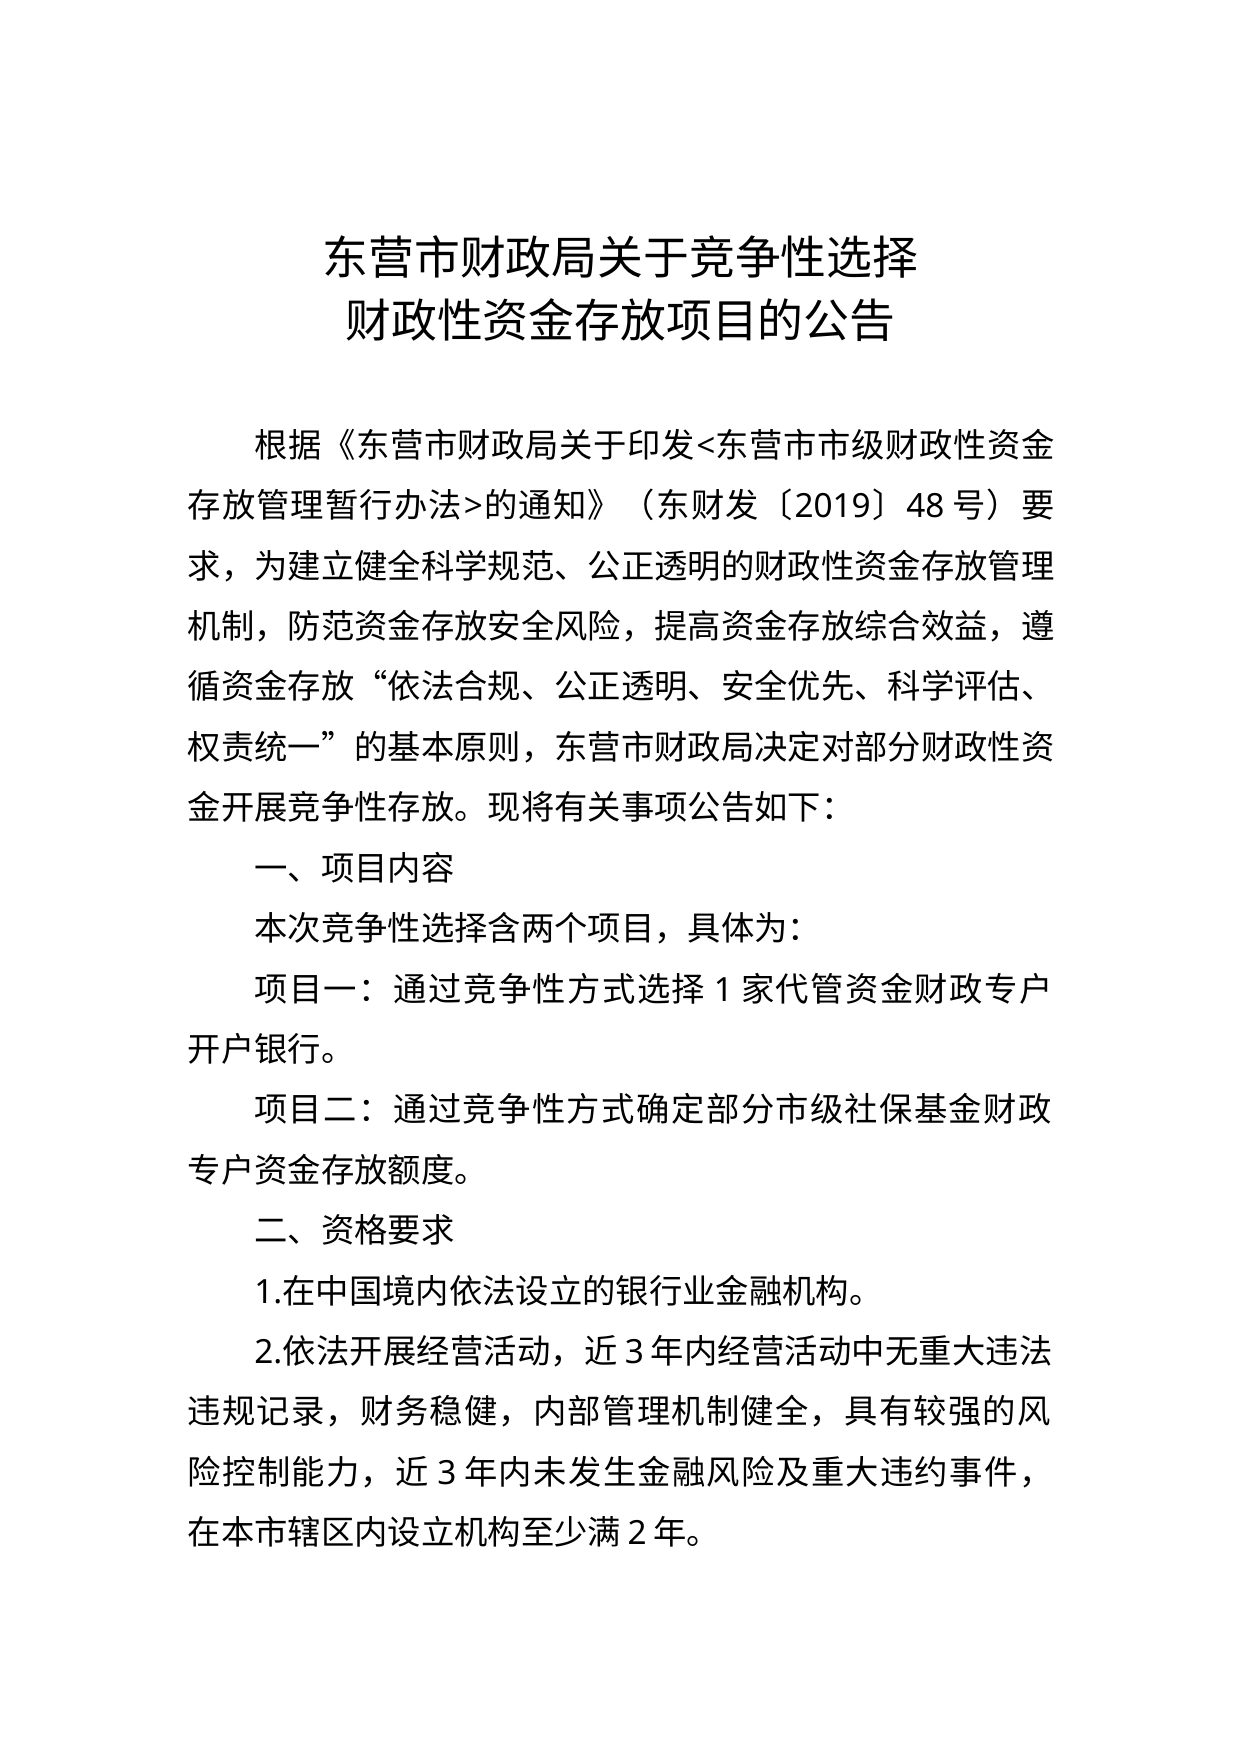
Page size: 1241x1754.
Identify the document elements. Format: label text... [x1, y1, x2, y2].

text 财政性资金存放项目的公告 [187, 287, 1053, 349]
text 根据《东营市财政局关于印发<东营市市级财政性资金存放管理暂行办法>的通知》（东财发〔2019〕48号）要求，为建立健全科学规范、公正透明的财政性资金存放管理机制，防范资金存放安全风险，提高资金存放综合效益，遵循资金存放“依法合规、公正透明、安全优先、科学评估、权责统一”的基本原则，东营市财政局决定对部分财政性资金开展竞争性存放。现将有关事项公告如下： [187, 409, 1055, 832]
text 项目一：通过竞争性方式选择1家代管资金财政专户开户银行。 [187, 953, 1053, 1073]
text 二、资格要求 [187, 1194, 1053, 1255]
text 东营市财政局关于竞争性选择 [187, 224, 1053, 287]
text 一、项目内容 [187, 832, 1055, 892]
text 2.依法开展经营活动，近3年内经营活动中无重大违法违规记录，财务稳健，内部管理机制健全，具有较强的风险控制能力，近3年内未发生金融风险及重大违约事件，在本市辖区内设立机构至少满2年。 [187, 1315, 1053, 1557]
text 本次竞争性选择含两个项目，具体为： [187, 892, 1053, 953]
text 项目二：通过竞争性方式确定部分市级社保基金财政专户资金存放额度。 [187, 1073, 1053, 1194]
text 1.在中国境内依法设立的银行业金融机构。 [187, 1255, 1053, 1315]
